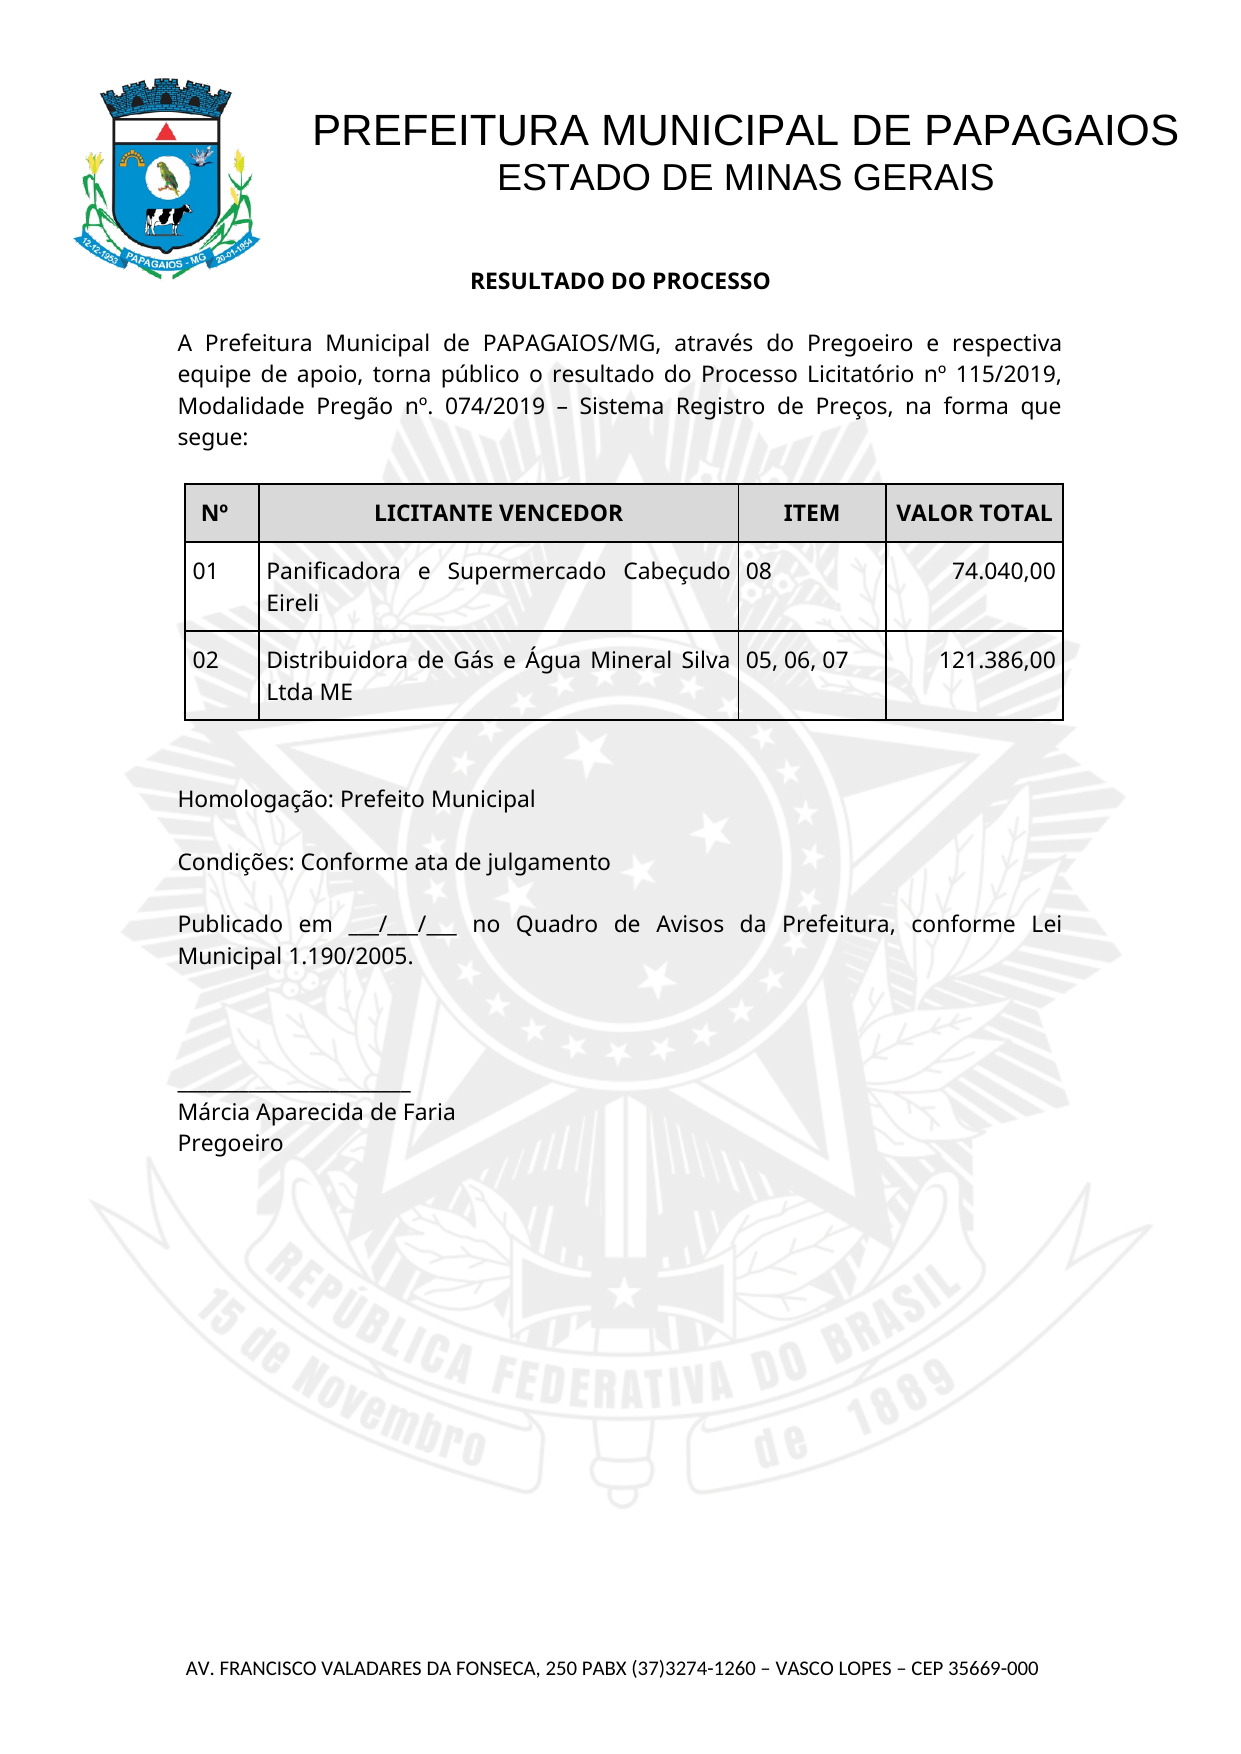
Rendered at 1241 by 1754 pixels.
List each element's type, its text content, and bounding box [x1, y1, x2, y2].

table_cell 08 [739, 543, 885, 630]
table_cell 05, 06, 07 [739, 632, 885, 719]
table_header Nº [186, 485, 258, 541]
table_header LICITANTE VENCEDOR [260, 485, 738, 541]
table_cell Distribuidora de Gás e Água Mineral Silva Ltda ME [260, 632, 738, 719]
picture [191, 255, 205, 263]
table_cell 01 [186, 543, 258, 630]
text RESULTADO DO PROCESSO [177, 264, 1063, 296]
text _______________________ [177, 1064, 1063, 1096]
table_cell 121.386,00 [887, 632, 1062, 719]
table_header ITEM [739, 485, 885, 541]
picture [237, 240, 252, 250]
table_cell 02 [186, 632, 258, 719]
text Márcia Aparecida de Faria [177, 1096, 1063, 1127]
text A Prefeitura Municipal de PAPAGAIOS/MG, através do Pregoeiro e respectiva equipe de apoio, torna público o resultado do Processo Licitatório nº 115/2019, Modalidade Pregão nº. 074/2019 – Sistema Registro de Preços, na forma que segue: [177, 327, 1063, 452]
picture [72, 73, 262, 281]
table_header VALOR TOTAL [887, 485, 1062, 541]
picture [88, 361, 1153, 1509]
table_cell Panificadora e Supermercado Cabeçudo Eireli [260, 543, 738, 630]
table_cell 74.040,00 [887, 543, 1062, 630]
picture [217, 256, 225, 262]
text Publicado em ___/___/___ no Quadro de Avisos da Prefeitura, conforme Lei Municipal 1.190/2005. [177, 908, 1063, 971]
text Pregoeiro [177, 1127, 1063, 1158]
text Homologação: Prefeito Municipal [177, 783, 1063, 814]
text Condições: Conforme ata de julgamento [177, 846, 1063, 877]
